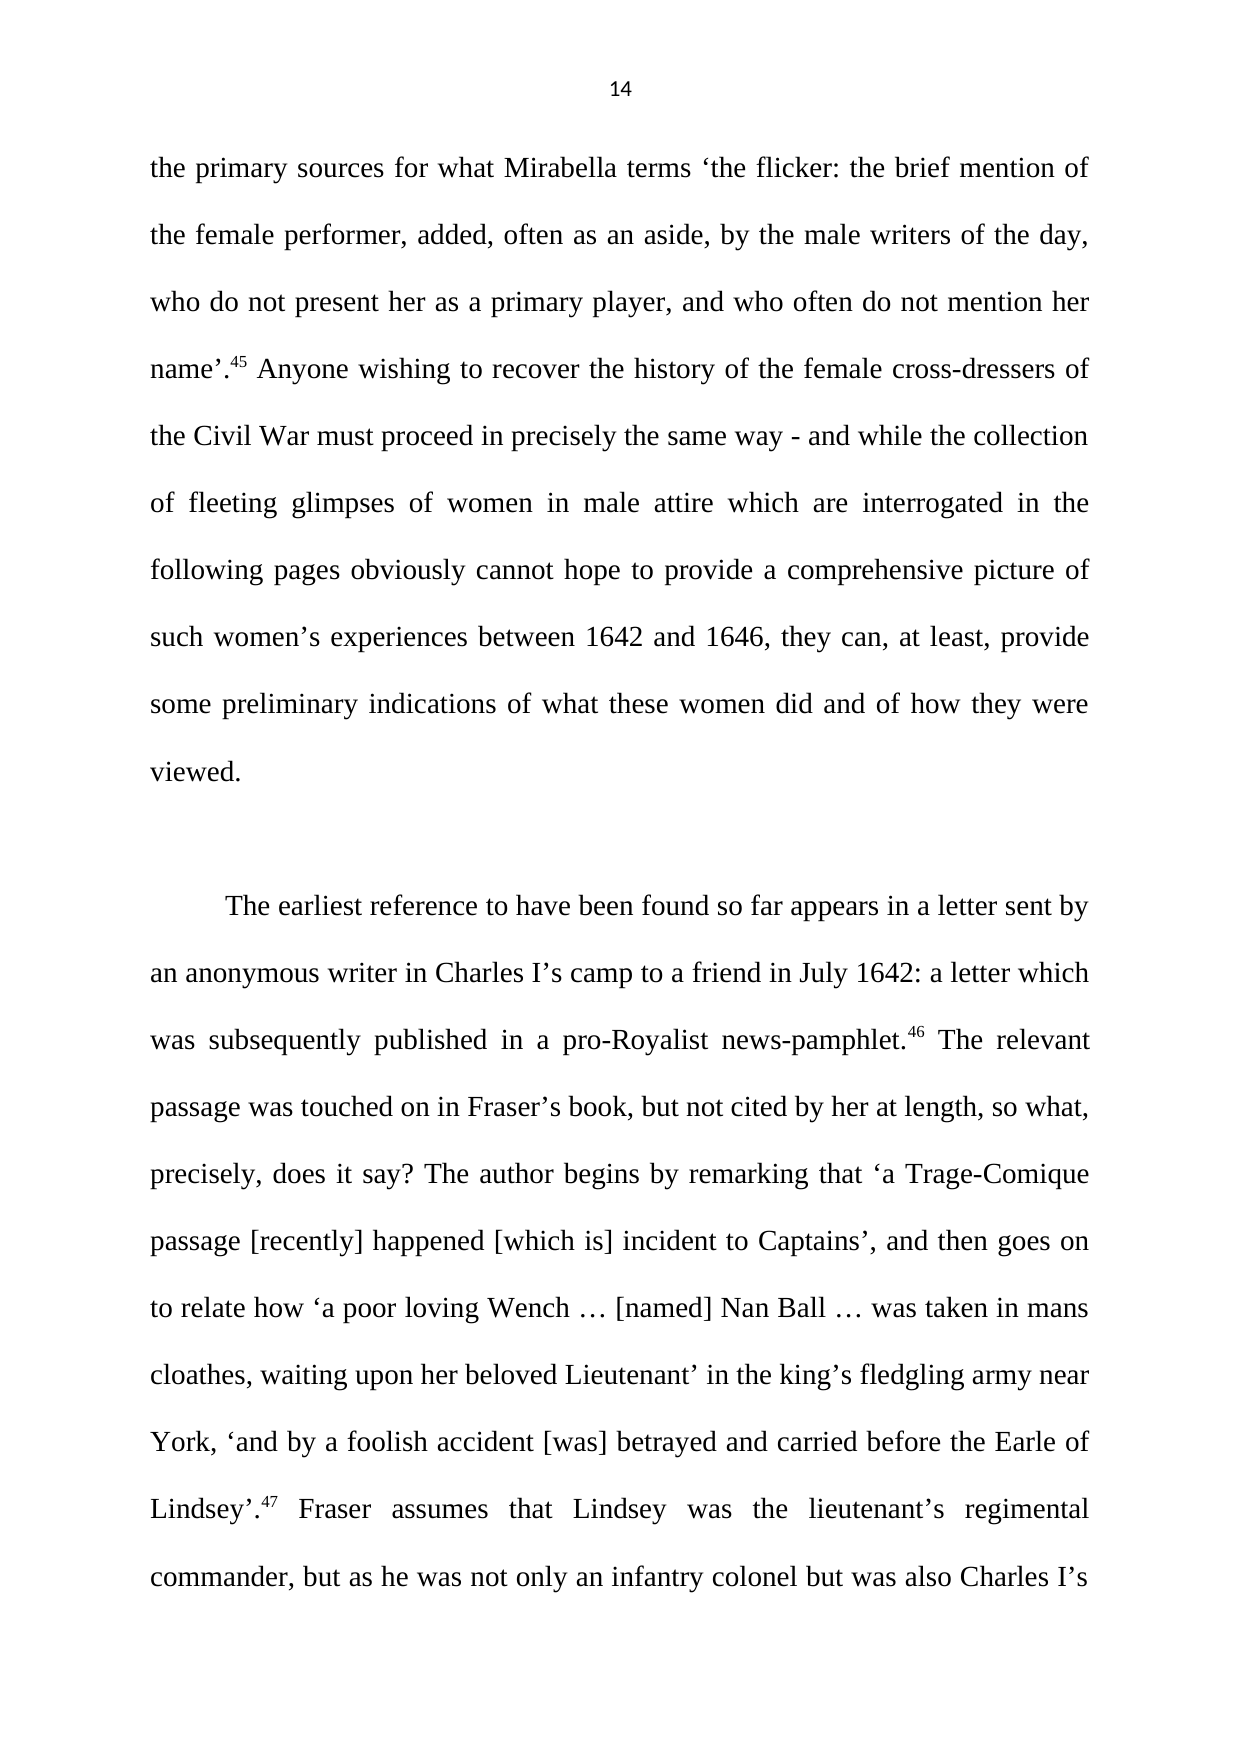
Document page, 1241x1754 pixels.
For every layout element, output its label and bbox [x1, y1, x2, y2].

text [150, 888, 1090, 1592]
text [150, 150, 1090, 787]
